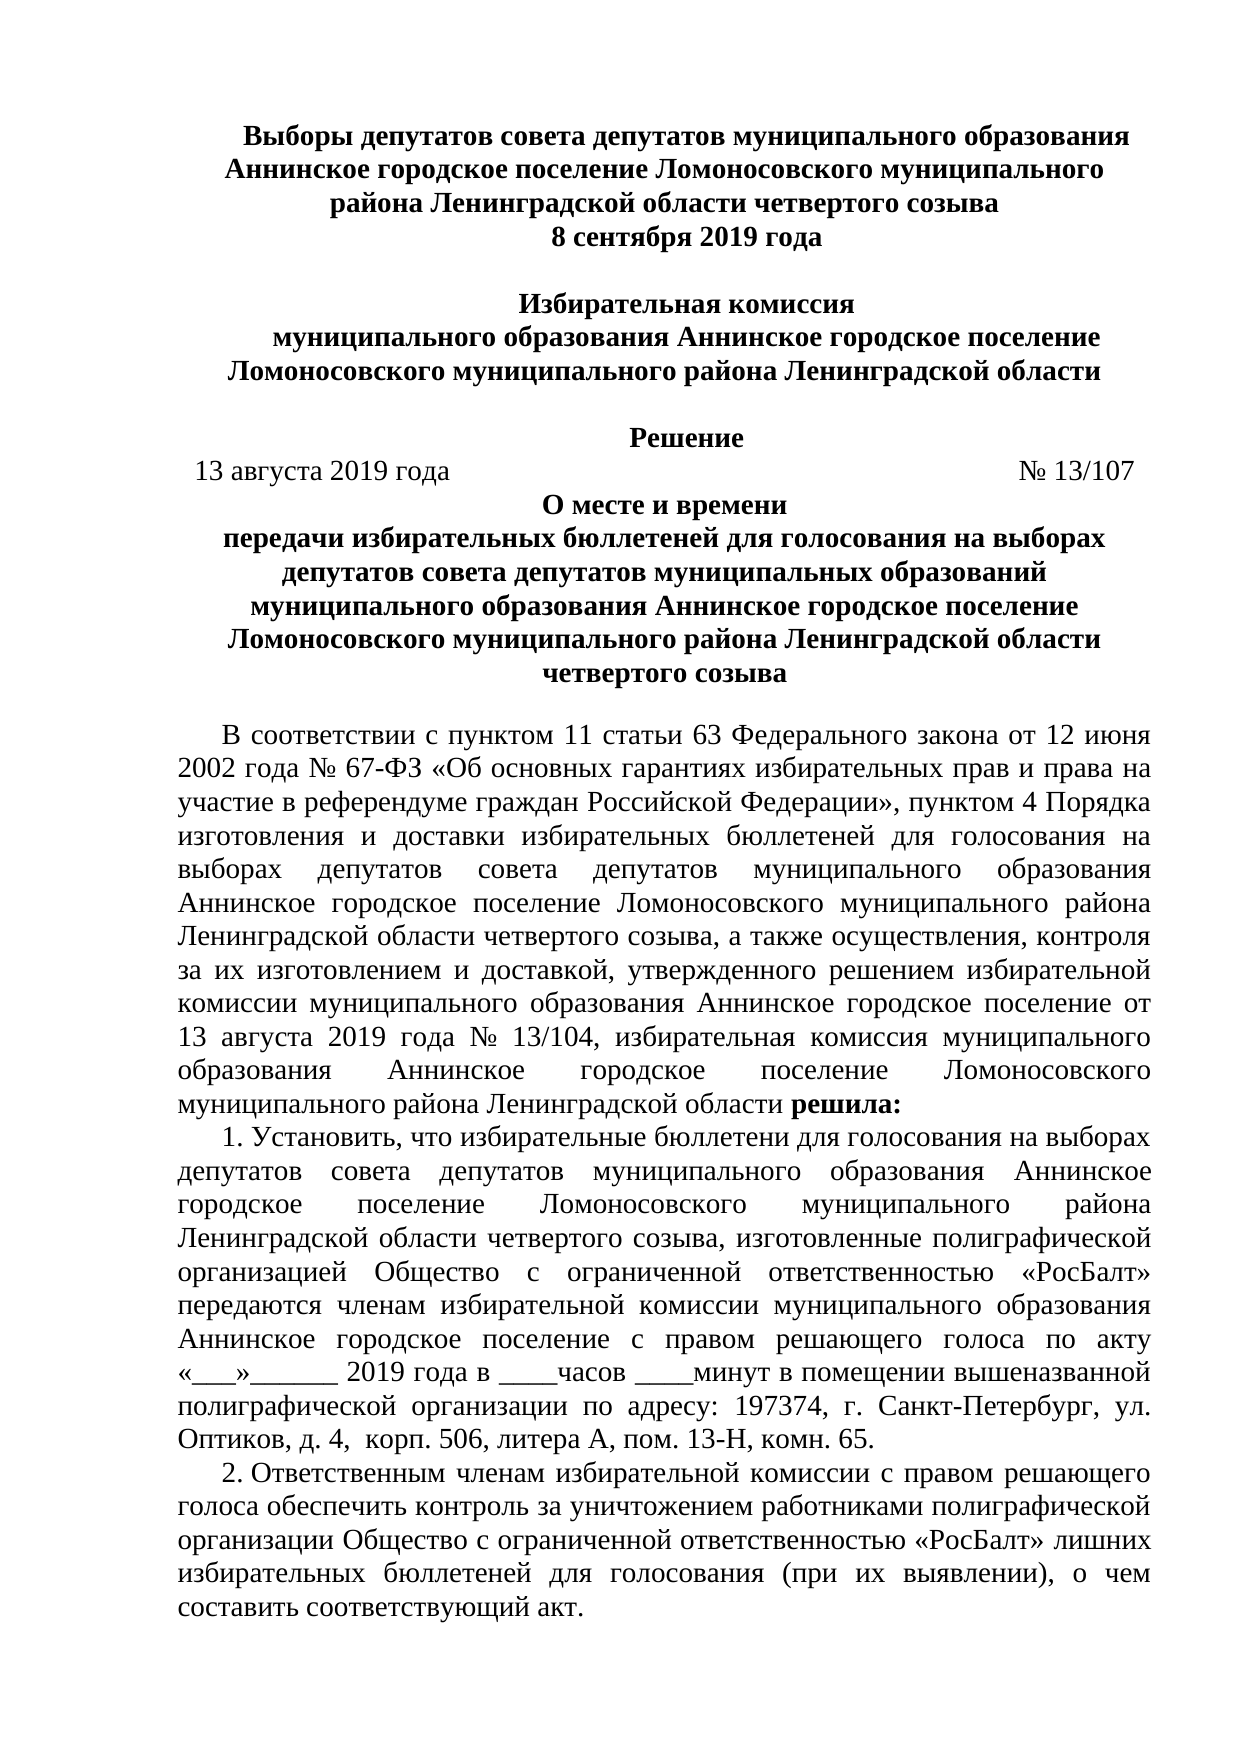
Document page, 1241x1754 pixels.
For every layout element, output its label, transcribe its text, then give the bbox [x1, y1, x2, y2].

text передачи избирательных бюллетеней для голосования на выборах депутатов совета депутатов муниципальных образований муниципального образования Аннинское городское поселение Ломоносовского муниципального района Ленинградской области четвертого созыва [177, 521, 1152, 688]
text 2. Ответственным членам избирательной комиссии с правом решающего голоса обеспечить контроль за уничтожением работниками полиграфической организации Общество с ограниченной ответственностью «РосБалт» лишних избирательных бюллетеней для голосования (при их выявлении), о чем составить соответствующий акт. [177, 1455, 1152, 1623]
title Решение [177, 420, 1152, 453]
subtitle муниципального образования Аннинское городское поселение Ломоносовского муниципального района Ленинградской области [177, 319, 1152, 386]
subtitle Выборы депутатов совета депутатов муниципального образования Аннинское городское поселение Ломоносовского муниципального района Ленинградской области четвертого созыва [177, 118, 1152, 219]
text 8 сентября 2019 года [177, 219, 1152, 252]
text О месте и времени [177, 487, 1152, 521]
text 1. Установить, что избирательные бюллетени для голосования на выборах депутатов совета депутатов муниципального образования Аннинское городское поселение Ломоносовского муниципального района Ленинградской области четвертого созыва, изготовленные полиграфической организацией Общество с ограниченной ответственностью «РосБалт» передаются членам избирательной комиссии муниципального образования Аннинское городское поселение с правом решающего голоса по акту «___»______ 2019 года в ____часов ____минут в помещении вышеназванной полиграфической организации по адресу: 197374, г. Санкт-Петербург, ул. Оптиков, д. 4, корп. 506, литера А, пом. 13-Н, комн. 65. [177, 1119, 1152, 1455]
subtitle Избирательная комиссия [177, 286, 1152, 319]
text 13 августа 2019 года № 13/107 [177, 453, 1152, 487]
text В соответствии с пунктом 11 статьи 63 Федерального закона от 12 июня 2002 года № 67-ФЗ «Об основных гарантиях избирательных прав и права на участие в референдуме граждан Российской Федерации», пунктом 4 Порядка изготовления и доставки избирательных бюллетеней для голосования на выборах депутатов совета депутатов муниципального образования Аннинское городское поселение Ломоносовского муниципального района Ленинградской области четвертого созыва, а также осуществления, контроля за их изготовлением и доставкой, утвержденного решением избирательной комиссии муниципального образования Аннинское городское поселение от 13 августа 2019 года № 13/104, избирательная комиссия муниципального образования Аннинское городское поселение Ломоносовского муниципального района Ленинградской области решила: [177, 717, 1152, 1119]
